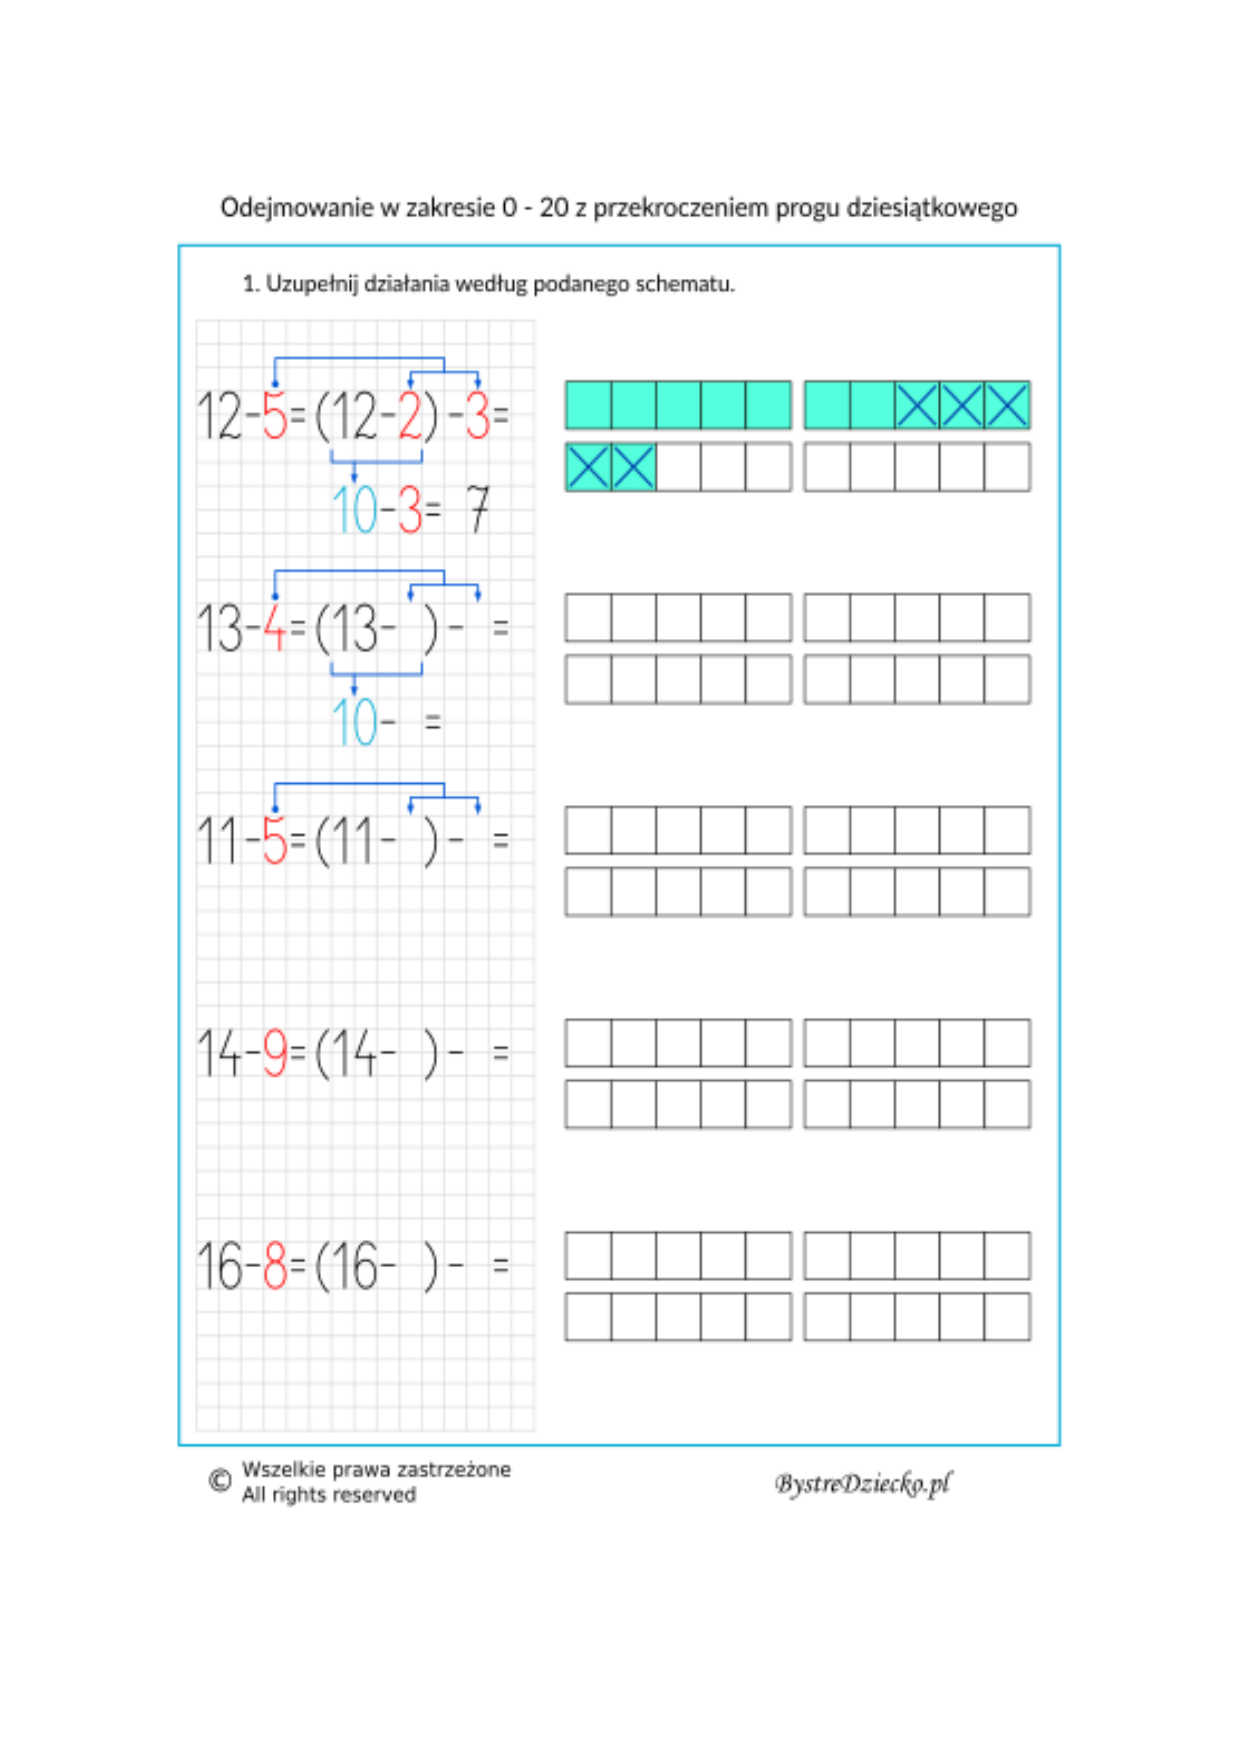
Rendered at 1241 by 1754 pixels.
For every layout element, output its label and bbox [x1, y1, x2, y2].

picture [147, 147, 1093, 1550]
